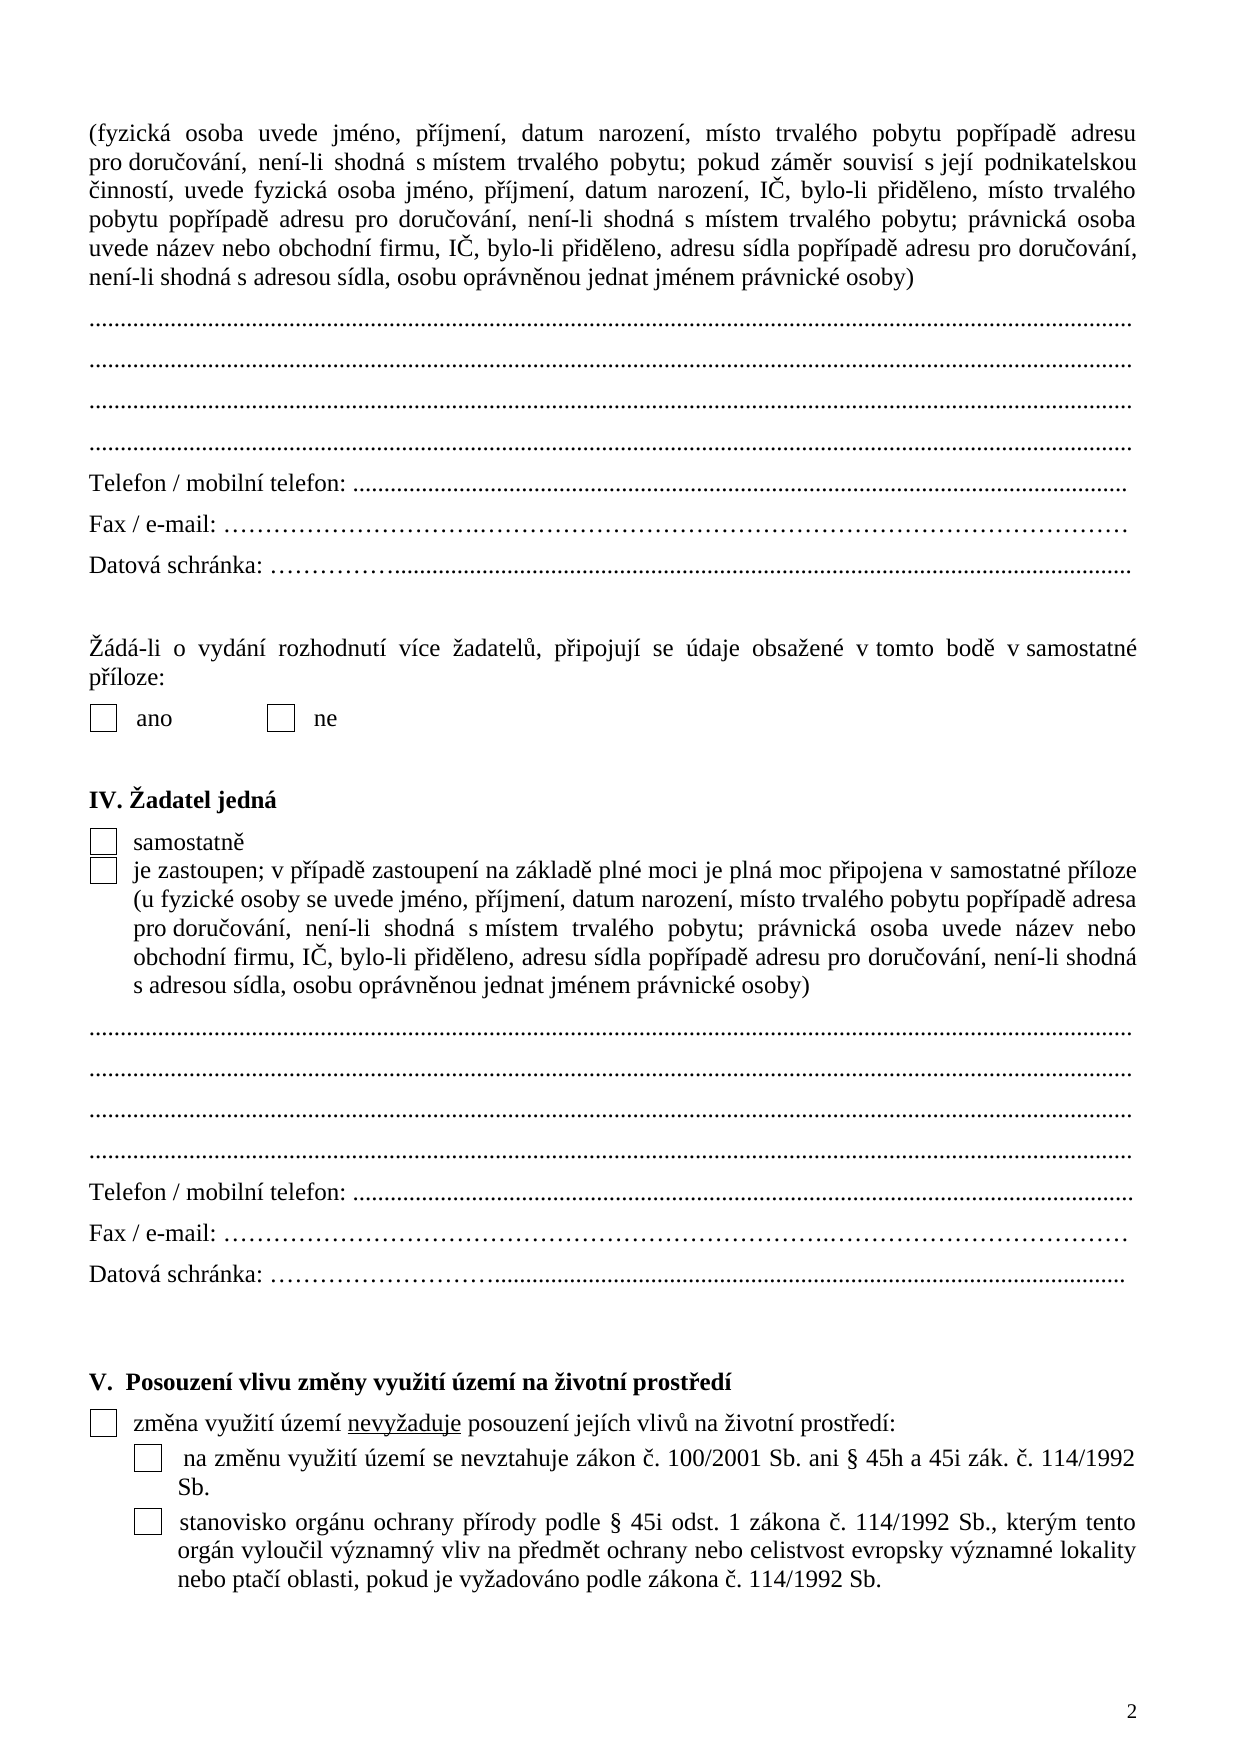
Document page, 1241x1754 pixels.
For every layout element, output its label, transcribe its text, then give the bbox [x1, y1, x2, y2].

text změna využití území nevyžaduje posouzení jejích vlivů na životní prostředí: [89, 1408, 1137, 1437]
text Žádá-li o vydání rozhodnutí více žadatelů, připojují se údaje obsažené v tomto bodě v samostatné příloze: [89, 633, 1137, 691]
text ....................................................................................................................................................................... [89, 303, 1137, 332]
text ....................................................................................................................................................................... [89, 1094, 1137, 1123]
text samostatně [89, 827, 1137, 856]
text ....................................................................................................................................................................... [89, 1053, 1137, 1082]
text ....................................................................................................................................................................... [89, 1012, 1137, 1041]
text Telefon / mobilní telefon: ............................................................................................................................ [89, 468, 1137, 497]
text stanovisko orgánu ochrany přírody podle § 45i odst. 1 zákona č. 114/1992 Sb., kterým tento orgán vyloučil významný vliv na předmět ochrany nebo celistvost evropsky významné lokality nebo ptačí oblasti, pokud je vyžadováno podle zákona č. 114/1992 Sb. [89, 1507, 1137, 1593]
text Fax / e-mail: ……………………………………………………………….……………………………… [89, 1218, 1137, 1247]
text je zastoupen; v případě zastoupení na základě plné moci je plná moc připojena v samostatné příloze (u fyzické osoby se uvede jméno, příjmení, datum narození, místo trvalého pobytu popřípadě adresa pro doručování, není-li shodná s místem trvalého pobytu; právnická osoba uvede název nebo obchodní firmu, IČ, bylo-li přiděleno, adresu sídla popřípadě adresu pro doručování, není-li shodná s adresou sídla, osobu oprávněnou jednat jménem právnické osoby) [89, 856, 1137, 999]
text Telefon / mobilní telefon: ............................................................................................................................. [89, 1177, 1137, 1206]
text V. Posouzení vlivu změny využití území na životní prostředí [89, 1367, 1137, 1396]
text ....................................................................................................................................................................... [89, 344, 1137, 373]
text Fax / e-mail: ………………………….…………………………………………………………………… [89, 509, 1137, 538]
text (fyzická osoba uvede jméno, příjmení, datum narození, místo trvalého pobytu popřípadě adresu pro doručování, není-li shodná s místem trvalého pobytu; pokud záměr souvisí s její podnikatelskou činností, uvede fyzická osoba jméno, příjmení, datum narození, IČ, bylo-li přiděleno, místo trvalého pobytu popřípadě adresu pro doručování, není-li shodná s místem trvalého pobytu; právnická osoba uvede název nebo obchodní firmu, IČ, bylo-li přiděleno, adresu sídla popřípadě adresu pro doručování, není-li shodná s adresou sídla, osobu oprávněnou jednat jménem právnické osoby) [89, 118, 1137, 291]
text ....................................................................................................................................................................... [89, 1136, 1137, 1164]
text na změnu využití území se nevztahuje zákon č. 100/2001 Sb. ani § 45h a 45i zák. č. 114/1992 Sb. [118, 1443, 1137, 1501]
text ....................................................................................................................................................................... [89, 427, 1137, 456]
text Datová schránka: ………………………..................................................................................................... [89, 1259, 1137, 1288]
text IV. Žadatel jedná [89, 786, 1137, 814]
text ....................................................................................................................................................................... [89, 386, 1137, 414]
text ano ne [89, 703, 1137, 732]
text Datová schránka: ……………...................................................................................................................... [89, 551, 1137, 579]
